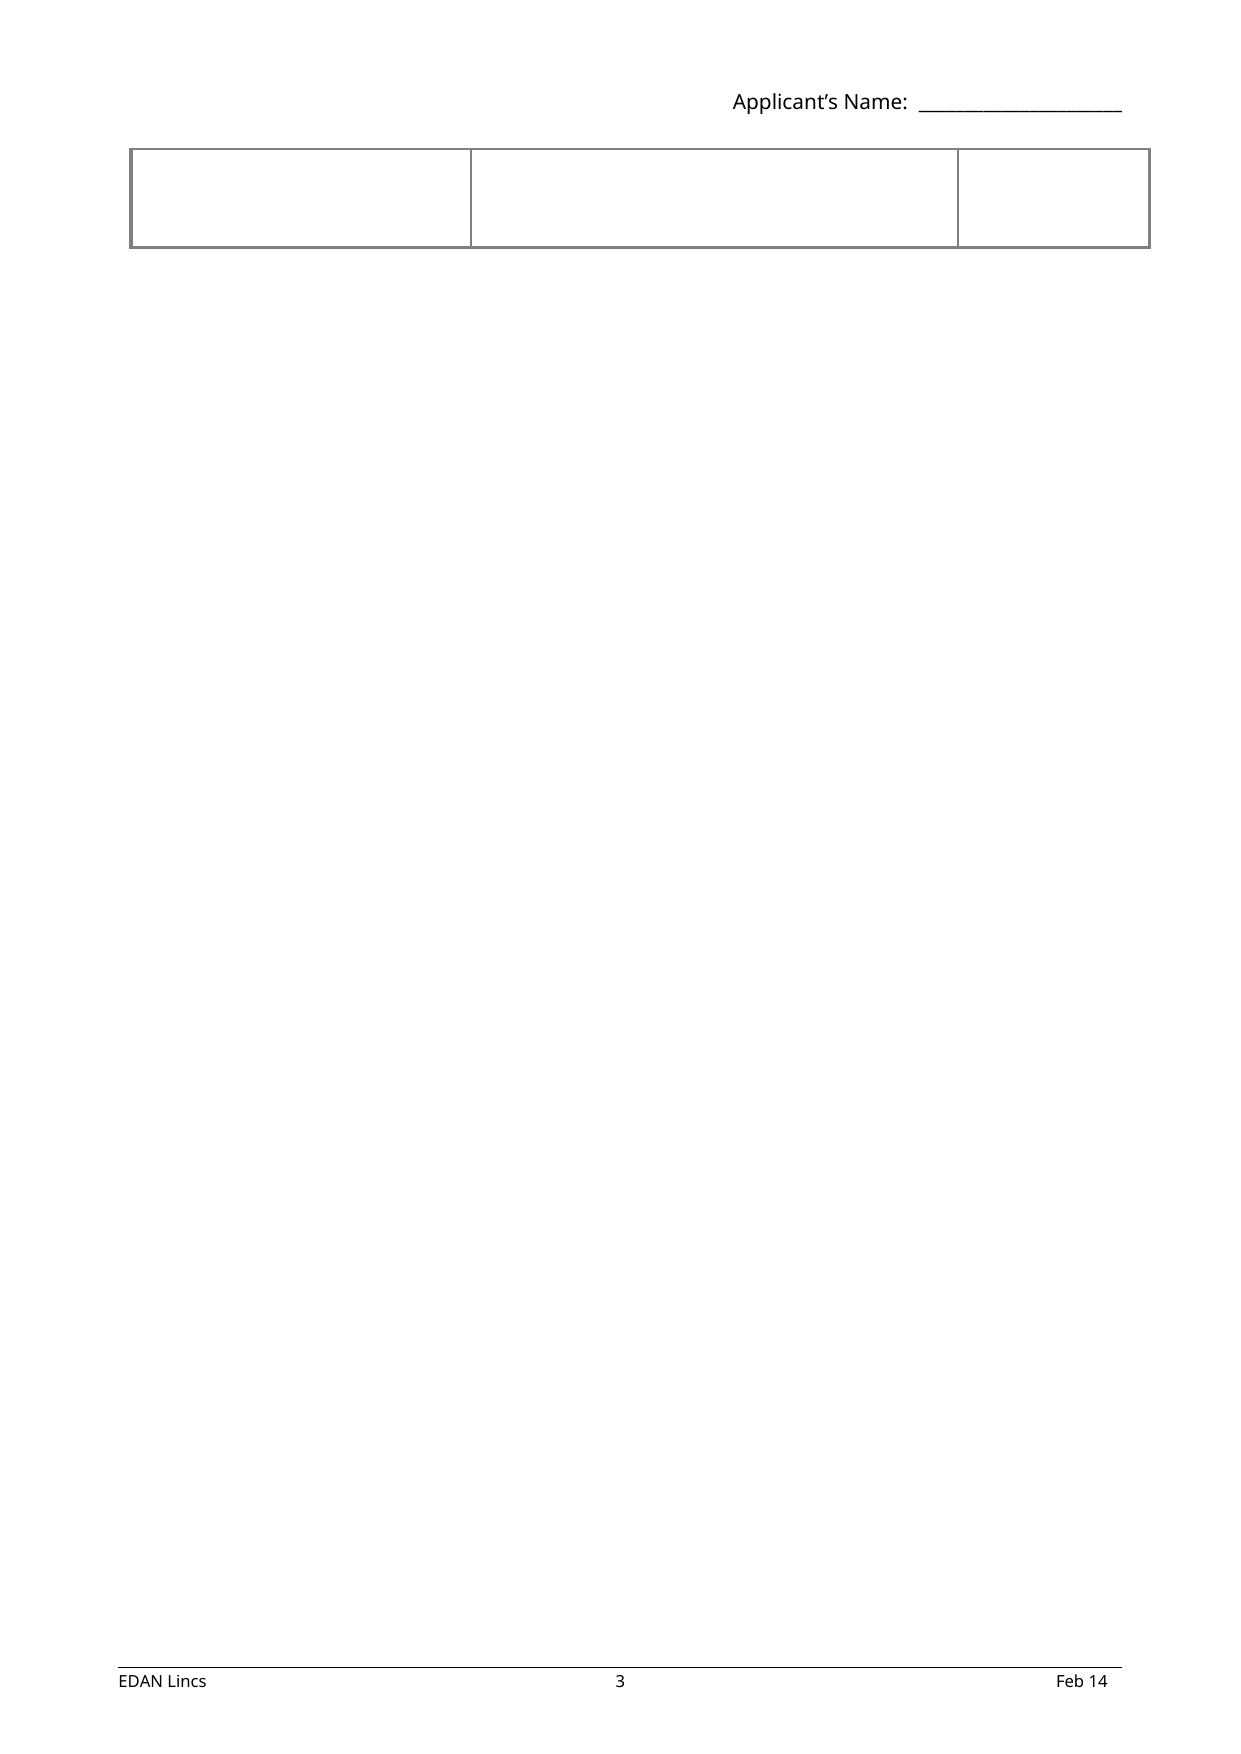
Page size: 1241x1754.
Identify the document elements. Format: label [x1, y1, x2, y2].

table_cell [959, 150, 1148, 246]
table_cell [133, 150, 470, 246]
table_cell [472, 150, 957, 246]
